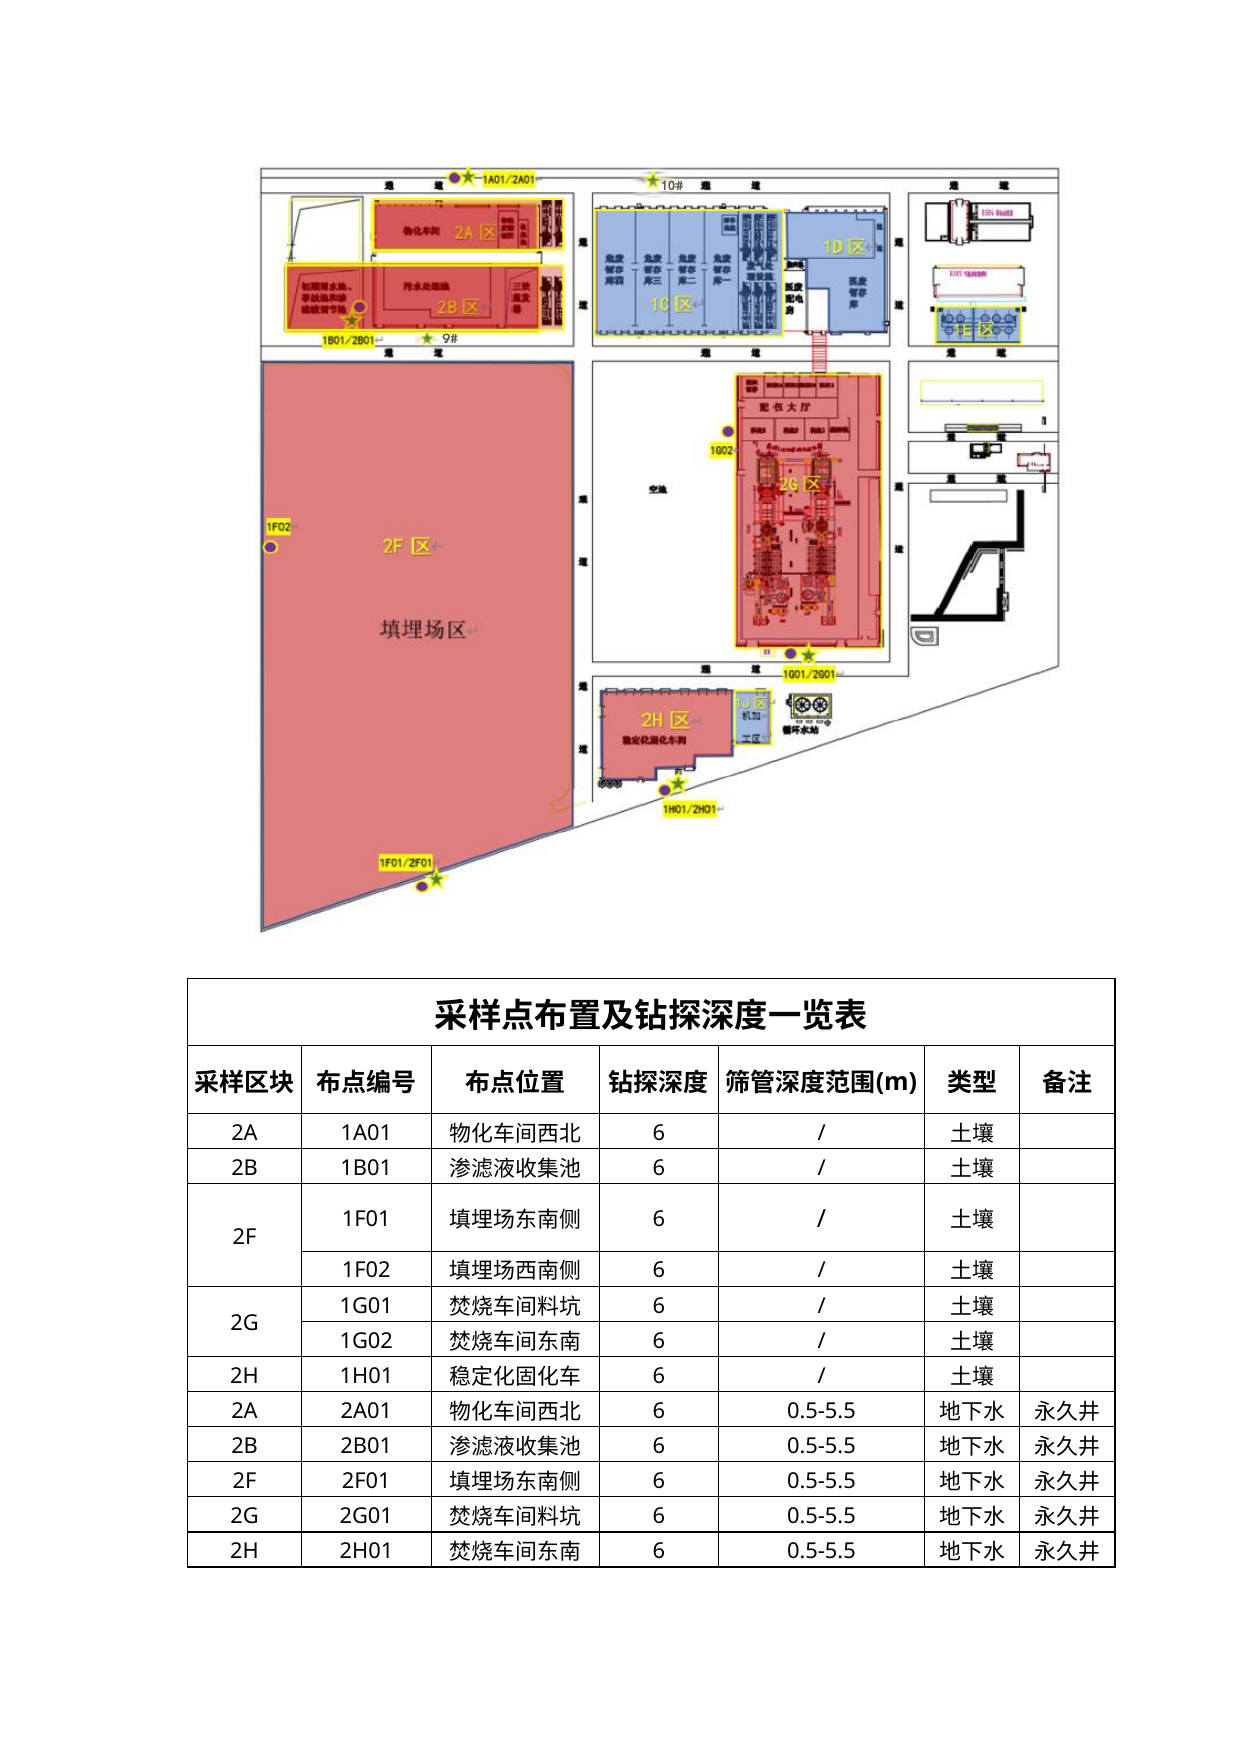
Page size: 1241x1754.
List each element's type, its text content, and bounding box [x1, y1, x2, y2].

picture [250, 162, 1070, 944]
table_cell 土壤 [925, 1184, 1019, 1251]
table_cell 永久井 [1020, 1462, 1114, 1496]
table_cell [1020, 1184, 1114, 1251]
table_cell 物化车间西北 [432, 1392, 599, 1426]
table_cell 2B01 [302, 1427, 431, 1461]
table_cell 6 [600, 1357, 718, 1391]
table_cell 2A [188, 1392, 301, 1426]
table_cell 填埋场西南侧 [432, 1252, 599, 1286]
table_cell 2F [188, 1462, 301, 1496]
table_cell 2H01 [302, 1533, 431, 1566]
table_cell [1020, 1114, 1114, 1148]
table_cell 1B01 [302, 1149, 431, 1183]
table_cell 6 [600, 1149, 718, 1183]
table_cell / [719, 1287, 924, 1321]
table_cell 地下水 [925, 1533, 1019, 1566]
table_cell 1F02 [302, 1252, 431, 1286]
table_cell 6 [600, 1497, 718, 1531]
table_cell [1020, 1287, 1114, 1321]
table_cell 土壤 [925, 1149, 1019, 1183]
table_cell [1020, 1149, 1114, 1183]
table_cell 土壤 [925, 1287, 1019, 1321]
table_cell 2B [188, 1149, 301, 1183]
table_cell 永久井 [1020, 1427, 1114, 1461]
table_cell 焚烧车间东南 [432, 1533, 599, 1566]
table_cell 6 [600, 1252, 718, 1286]
table_cell 2A01 [302, 1392, 431, 1426]
table_cell 2G01 [302, 1497, 431, 1531]
table_cell 渗滤液收集池 [432, 1149, 599, 1183]
table_cell 土壤 [925, 1252, 1019, 1286]
table_cell 6 [600, 1322, 718, 1356]
table_cell 永久井 [1020, 1392, 1114, 1426]
table_cell / [719, 1184, 924, 1251]
table_cell 永久井 [1020, 1533, 1114, 1566]
table_cell 6 [600, 1533, 718, 1566]
table_cell 2H [188, 1533, 301, 1566]
table_cell 6 [600, 1114, 718, 1148]
table_cell 焚烧车间料坑 [432, 1497, 599, 1531]
table_cell [1020, 1357, 1114, 1391]
table_cell 6 [600, 1287, 718, 1321]
table_cell 焚烧车间料坑 [432, 1287, 599, 1321]
table_cell 1G01 [302, 1287, 431, 1321]
table_cell 焚烧车间东南 [432, 1322, 599, 1356]
table_cell 2H [188, 1357, 301, 1391]
table_cell 2F01 [302, 1462, 431, 1496]
table_cell 填埋场东南侧 [432, 1184, 599, 1251]
table_cell 6 [600, 1462, 718, 1496]
table_cell 0.5-5.5 [719, 1462, 924, 1496]
table_cell [1020, 1322, 1114, 1356]
table_cell 6 [600, 1427, 718, 1461]
table_cell 渗滤液收集池 [432, 1427, 599, 1461]
table_cell 1G02 [302, 1322, 431, 1356]
table_cell 2A [188, 1114, 301, 1148]
table_cell 布点编号 [302, 1046, 431, 1113]
table_cell / [719, 1252, 924, 1286]
table_cell / [719, 1114, 924, 1148]
table_cell 稳定化固化车 [432, 1357, 599, 1391]
table_cell 0.5-5.5 [719, 1427, 924, 1461]
table_cell 地下水 [925, 1427, 1019, 1461]
table_cell 0.5-5.5 [719, 1497, 924, 1531]
table_cell / [719, 1322, 924, 1356]
table_cell 备注 [1020, 1046, 1114, 1113]
table_cell 1F01 [302, 1184, 431, 1251]
table_cell 土壤 [925, 1322, 1019, 1356]
table_cell 布点位置 [432, 1046, 599, 1113]
table_cell 2G [188, 1287, 301, 1356]
table_cell 1A01 [302, 1114, 431, 1148]
table_cell 筛管深度范围(m) [719, 1046, 924, 1113]
table_cell 1H01 [302, 1357, 431, 1391]
table_cell 钻探深度 [600, 1046, 718, 1113]
table_cell 物化车间西北 [432, 1114, 599, 1148]
table_cell 地下水 [925, 1462, 1019, 1496]
table_cell 0.5-5.5 [719, 1533, 924, 1566]
table_cell 填埋场东南侧 [432, 1462, 599, 1496]
table_cell 2B [188, 1427, 301, 1461]
table_cell 0.5-5.5 [719, 1392, 924, 1426]
table_cell 采样区块 [188, 1046, 301, 1113]
table_cell 6 [600, 1184, 718, 1251]
table_cell 地下水 [925, 1497, 1019, 1531]
table_cell 土壤 [925, 1357, 1019, 1391]
table_cell / [719, 1149, 924, 1183]
table_cell 土壤 [925, 1114, 1019, 1148]
table_cell / [719, 1357, 924, 1391]
table_header 采样点布置及钻探深度一览表 [188, 979, 1114, 1045]
table_cell 6 [600, 1392, 718, 1426]
table_cell 地下水 [925, 1392, 1019, 1426]
table_cell 2F [188, 1184, 301, 1286]
table_cell [1020, 1252, 1114, 1286]
table_cell 永久井 [1020, 1497, 1114, 1531]
table_cell 2G [188, 1497, 301, 1531]
table_cell 类型 [925, 1046, 1019, 1113]
